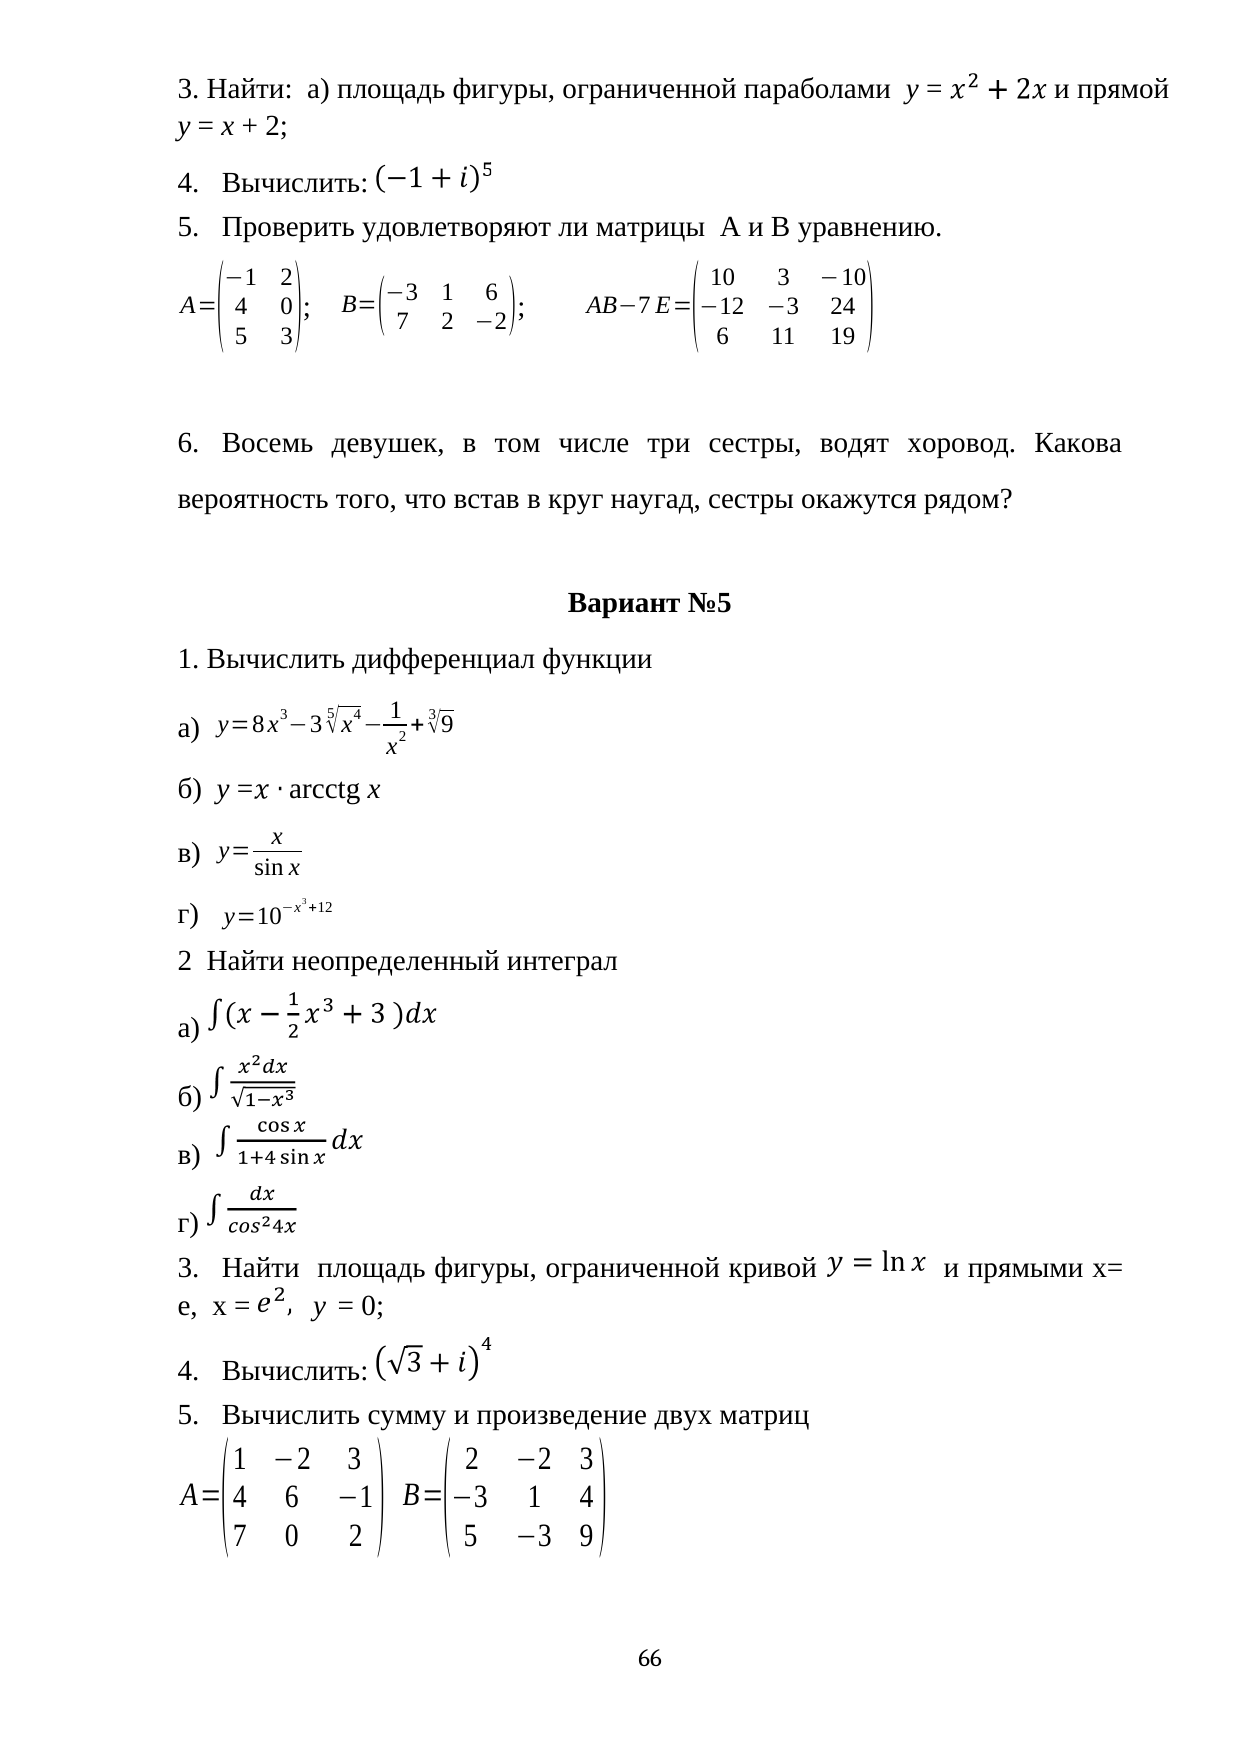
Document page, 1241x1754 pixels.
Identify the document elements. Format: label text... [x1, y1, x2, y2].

text ; ; [177, 257, 1181, 356]
text 3. Найти: а) площадь фигуры, ограниченной параболами y = и прямой y = x + 2; [177, 71, 1181, 141]
list Вычислить: [177, 1336, 1123, 1386]
picture [206, 1185, 297, 1233]
picture [375, 161, 492, 193]
picture [207, 991, 437, 1038]
picture [949, 72, 1047, 99]
text 1. Вычислить дифференциал функции [177, 641, 1122, 674]
text в) [177, 822, 1123, 881]
list Найти площадь фигуры, ограниченной кривой и прямыми x= e, x = y = 0; [177, 1249, 1123, 1322]
text г) [177, 1185, 1123, 1239]
list Восемь девушек, в том числе три сестры, водят хоровод. Какова вероятность того, что встав в круг наугад, сестры окажутся рядом? [177, 426, 1123, 514]
picture [257, 1286, 292, 1316]
text в) [177, 1121, 1123, 1170]
list Вычислить: [177, 162, 1123, 199]
picture [826, 1249, 926, 1277]
list Проверить удовлетворяют ли матрицы А и В уравнению. [177, 209, 1123, 243]
text б) у = arcctg x [177, 769, 1123, 805]
text a) [177, 991, 1123, 1043]
list Вычислить сумму и произведение двух матриц [177, 1397, 1123, 1431]
text 2 Найти неопределенный интеграл [177, 943, 1123, 976]
text Вариант №5 [177, 585, 1122, 619]
picture [375, 1336, 492, 1381]
text б) [177, 1054, 1123, 1113]
text а) [177, 696, 1123, 759]
picture [215, 1120, 363, 1164]
picture [209, 1054, 296, 1107]
text г) [177, 896, 1123, 930]
picture [253, 783, 282, 799]
